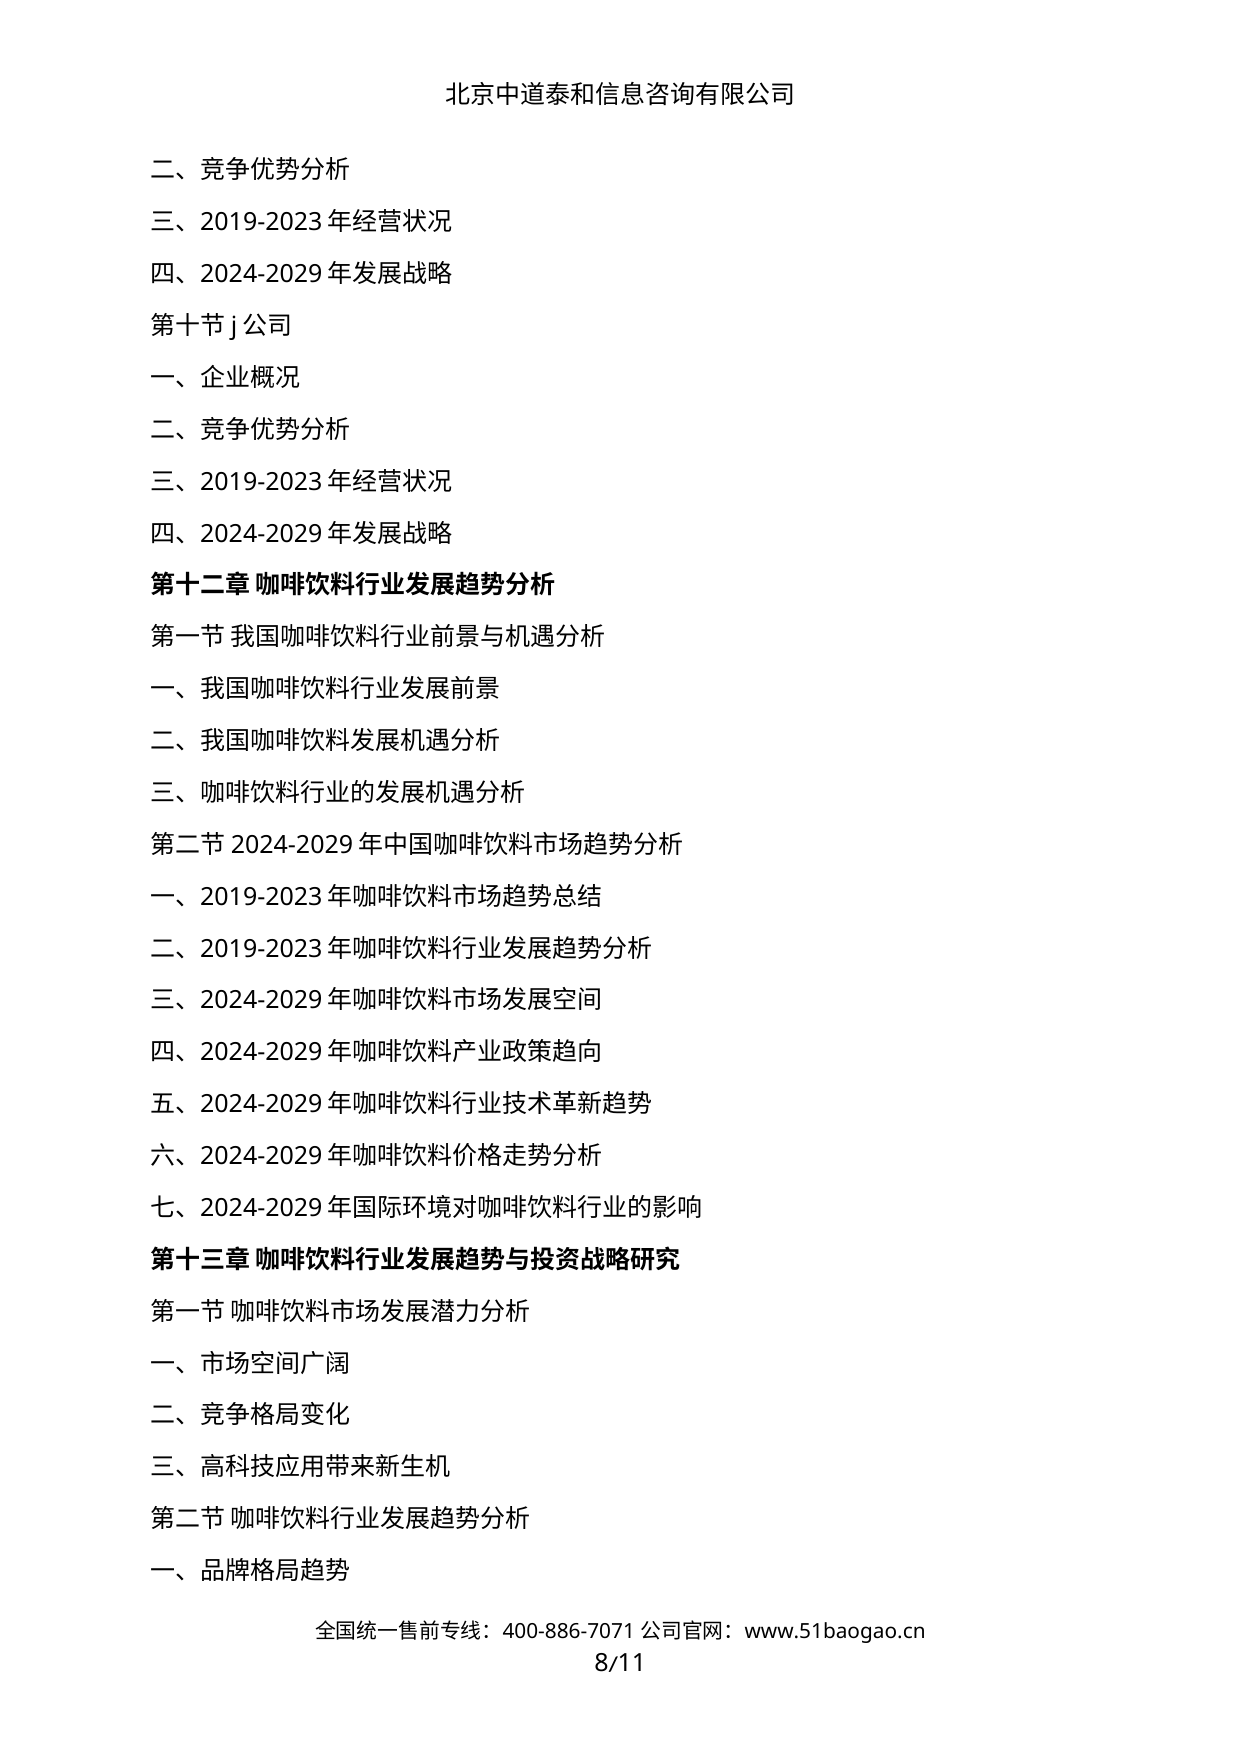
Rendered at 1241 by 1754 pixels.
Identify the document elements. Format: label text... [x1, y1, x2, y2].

text 五、2024-2029年咖啡饮料行业技术革新趋势 [150, 1084, 1090, 1120]
text 三、2024-2029年咖啡饮料市场发展空间 [150, 980, 1090, 1016]
text 二、竞争格局变化 [150, 1395, 1090, 1431]
text 三、2019-2023年经营状况 [150, 202, 1090, 238]
text 一、企业概况 [150, 357, 1090, 394]
text 四、2024-2029年咖啡饮料产业政策趋向 [150, 1032, 1090, 1068]
text 第十二章 咖啡饮料行业发展趋势分析 [150, 565, 1090, 601]
text 六、2024-2029年咖啡饮料价格走势分析 [150, 1136, 1090, 1172]
text 第十三章 咖啡饮料行业发展趋势与投资战略研究 [150, 1239, 1090, 1276]
text 第一节 咖啡饮料市场发展潜力分析 [150, 1291, 1090, 1327]
text 第二节 2024-2029年中国咖啡饮料市场趋势分析 [150, 824, 1090, 861]
text 第二节 咖啡饮料行业发展趋势分析 [150, 1499, 1090, 1535]
text 第十节 j公司 [150, 306, 1090, 342]
text 一、2019-2023年咖啡饮料市场趋势总结 [150, 876, 1090, 912]
text 一、市场空间广阔 [150, 1343, 1090, 1379]
text 三、2019-2023年经营状况 [150, 461, 1090, 497]
text 二、竞争优势分析 [150, 409, 1090, 446]
text 四、2024-2029年发展战略 [150, 254, 1090, 290]
text 二、2019-2023年咖啡饮料行业发展趋势分析 [150, 928, 1090, 964]
text 一、我国咖啡饮料行业发展前景 [150, 669, 1090, 705]
text 第一节 我国咖啡饮料行业前景与机遇分析 [150, 617, 1090, 653]
text 四、2024-2029年发展战略 [150, 513, 1090, 549]
text 七、2024-2029年国际环境对咖啡饮料行业的影响 [150, 1187, 1090, 1224]
text 三、咖啡饮料行业的发展机遇分析 [150, 772, 1090, 809]
text 二、竞争优势分析 [150, 150, 1090, 186]
text 二、我国咖啡饮料发展机遇分析 [150, 721, 1090, 757]
text 一、品牌格局趋势 [150, 1551, 1090, 1587]
text 三、高科技应用带来新生机 [150, 1447, 1090, 1483]
